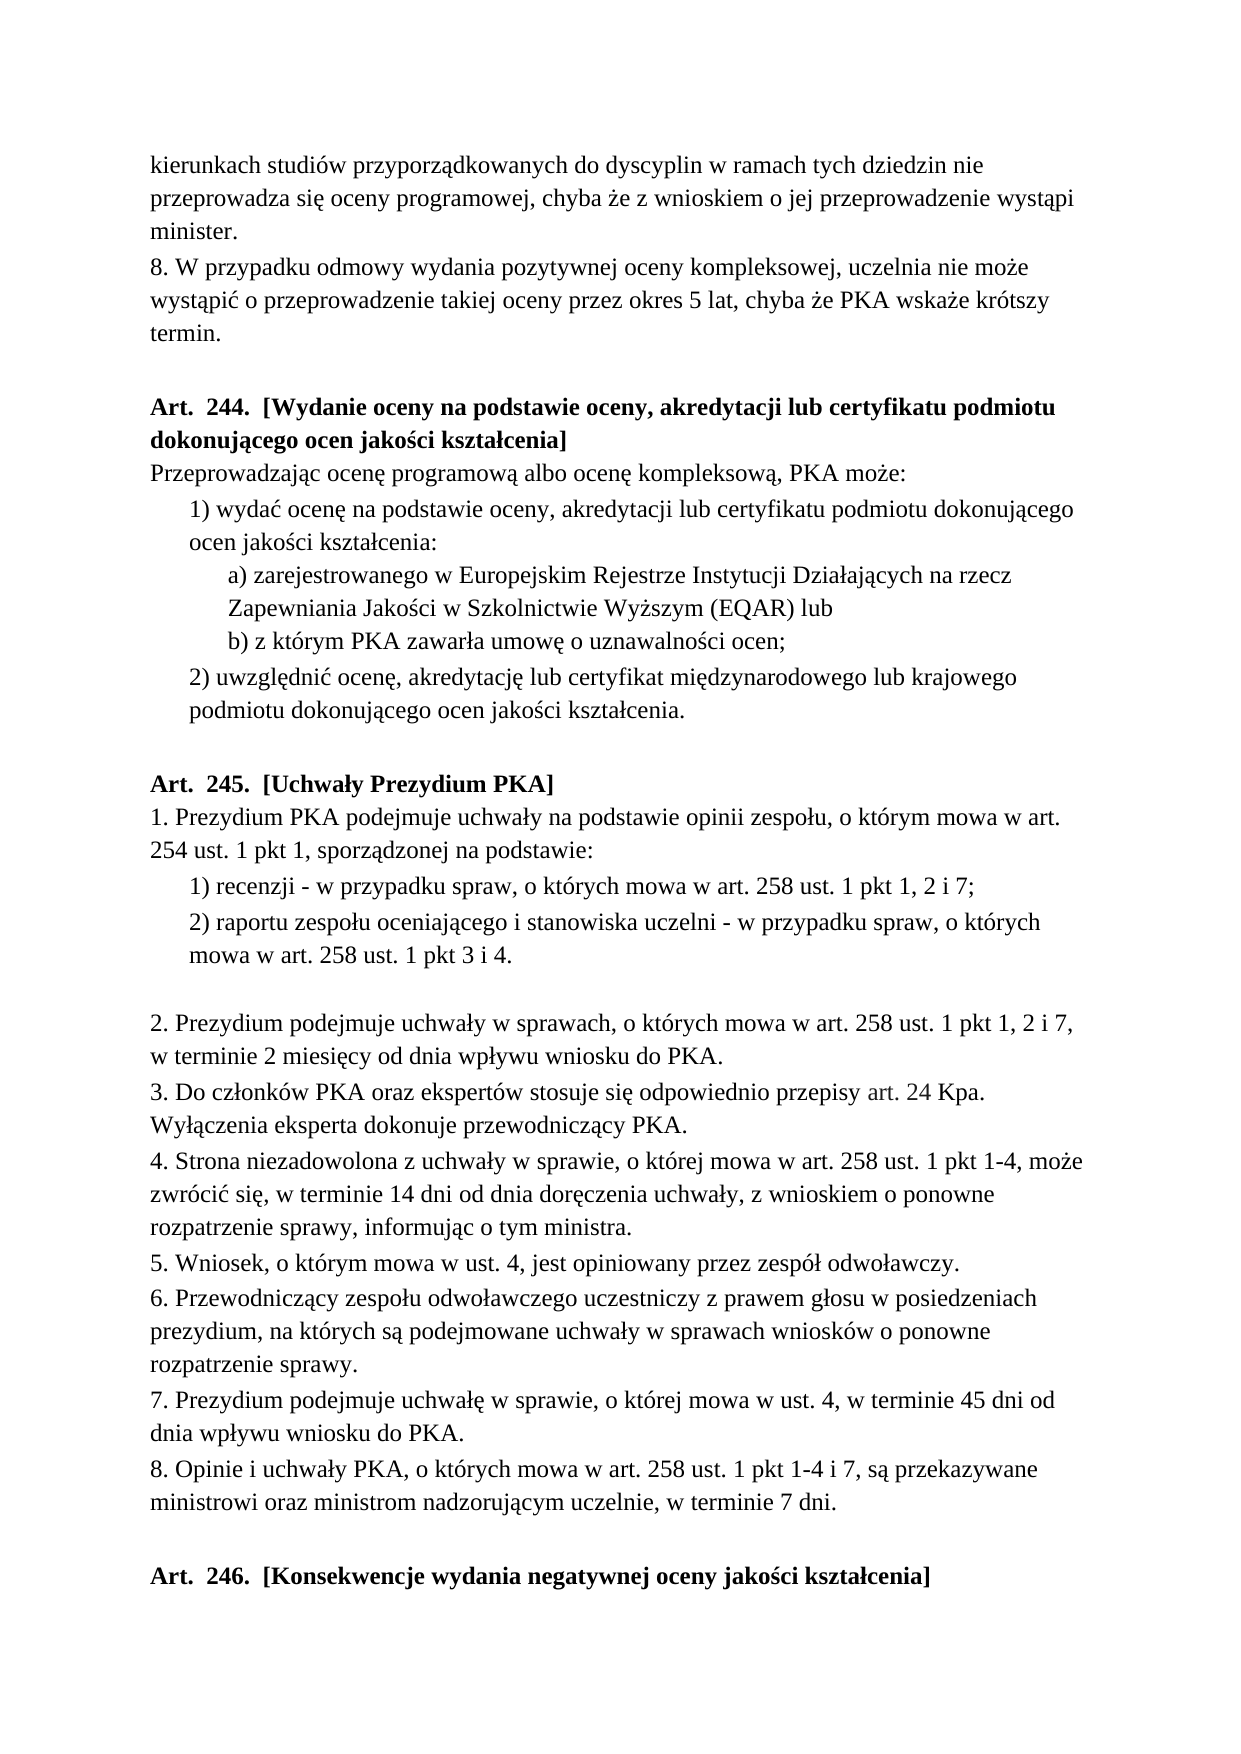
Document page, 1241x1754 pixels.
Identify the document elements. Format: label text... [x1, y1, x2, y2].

text 6. Przewodniczący zespołu odwoławczego uczestniczy z prawem głosu w posiedzeniach prezydium, na których są podejmowane uchwały w sprawach wniosków o ponowne rozpatrzenie sprawy. [150, 1283, 1090, 1378]
text 5. Wniosek, o którym mowa w ust. 4, jest opiniowany przez zespół odwoławczy. [150, 1248, 1090, 1276]
text 1. Prezydium PKA podejmuje uchwały na podstawie opinii zespołu, o którym mowa w art. 254 ust. 1 pkt 1, sporządzonej na podstawie: [150, 802, 1090, 864]
text 8. W przypadku odmowy wydania pozytywnej oceny kompleksowej, uczelnia nie może wystąpić o przeprowadzenie takiej oceny przez okres 5 lat, chyba że PKA wskaże krótszy termin. [150, 252, 1090, 347]
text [150, 150, 1090, 245]
text 3. Do członków PKA oraz ekspertów stosuje się odpowiednio przepisy art. 24 Kpa. Wyłączenia eksperta dokonuje przewodniczący PKA. [150, 1077, 1090, 1139]
text Przeprowadzając ocenę programową albo ocenę kompleksową, PKA może: [150, 458, 1090, 487]
text b) z którym PKA zawarła umowę o uznawalności ocen; [228, 626, 1090, 655]
text Art. 245. [Uchwały Prezydium PKA] [150, 769, 1090, 798]
text Art. 244. [Wydanie oceny na podstawie oceny, akredytacji lub certyfikatu podmiotu dokonującego ocen jakości kształcenia] [150, 392, 1090, 454]
text 2) raportu zespołu oceniającego i stanowiska uczelni - w przypadku spraw, o których mowa w art. 258 ust. 1 pkt 3 i 4. [189, 907, 1090, 968]
text a) zarejestrowanego w Europejskim Rejestrze Instytucji Działających na rzecz Zapewniania Jakości w Szkolnictwie Wyższym (EQAR) lub [228, 560, 1090, 622]
text 1) wydać ocenę na podstawie oceny, akredytacji lub certyfikatu podmiotu dokonującego ocen jakości kształcenia: [189, 494, 1090, 556]
text 7. Prezydium podejmuje uchwałę w sprawie, o której mowa w ust. 4, w terminie 45 dni od dnia wpływu wniosku do PKA. [150, 1385, 1090, 1447]
text 4. Strona niezadowolona z uchwały w sprawie, o której mowa w art. 258 ust. 1 pkt 1-4, może zwrócić się, w terminie 14 dni od dnia doręczenia uchwały, z wnioskiem o ponowne rozpatrzenie sprawy, informując o tym ministra. [150, 1146, 1090, 1241]
text 8. Opinie i uchwały PKA, o których mowa w art. 258 ust. 1 pkt 1-4 i 7, są przekazywane ministrowi oraz ministrom nadzorującym uczelnie, w terminie 7 dni. [150, 1454, 1090, 1516]
text Art. 246. [Konsekwencje wydania negatywnej oceny jakości kształcenia] [150, 1561, 1090, 1590]
text 2) uwzględnić ocenę, akredytację lub certyfikat międzynarodowego lub krajowego podmiotu dokonującego ocen jakości kształcenia. [189, 662, 1090, 723]
text 2. Prezydium podejmuje uchwały w sprawach, o których mowa w art. 258 ust. 1 pkt 1, 2 i 7, w terminie 2 miesięcy od dnia wpływu wniosku do PKA. [150, 1008, 1090, 1070]
text 1) recenzji - w przypadku spraw, o których mowa w art. 258 ust. 1 pkt 1, 2 i 7; [189, 871, 1090, 900]
